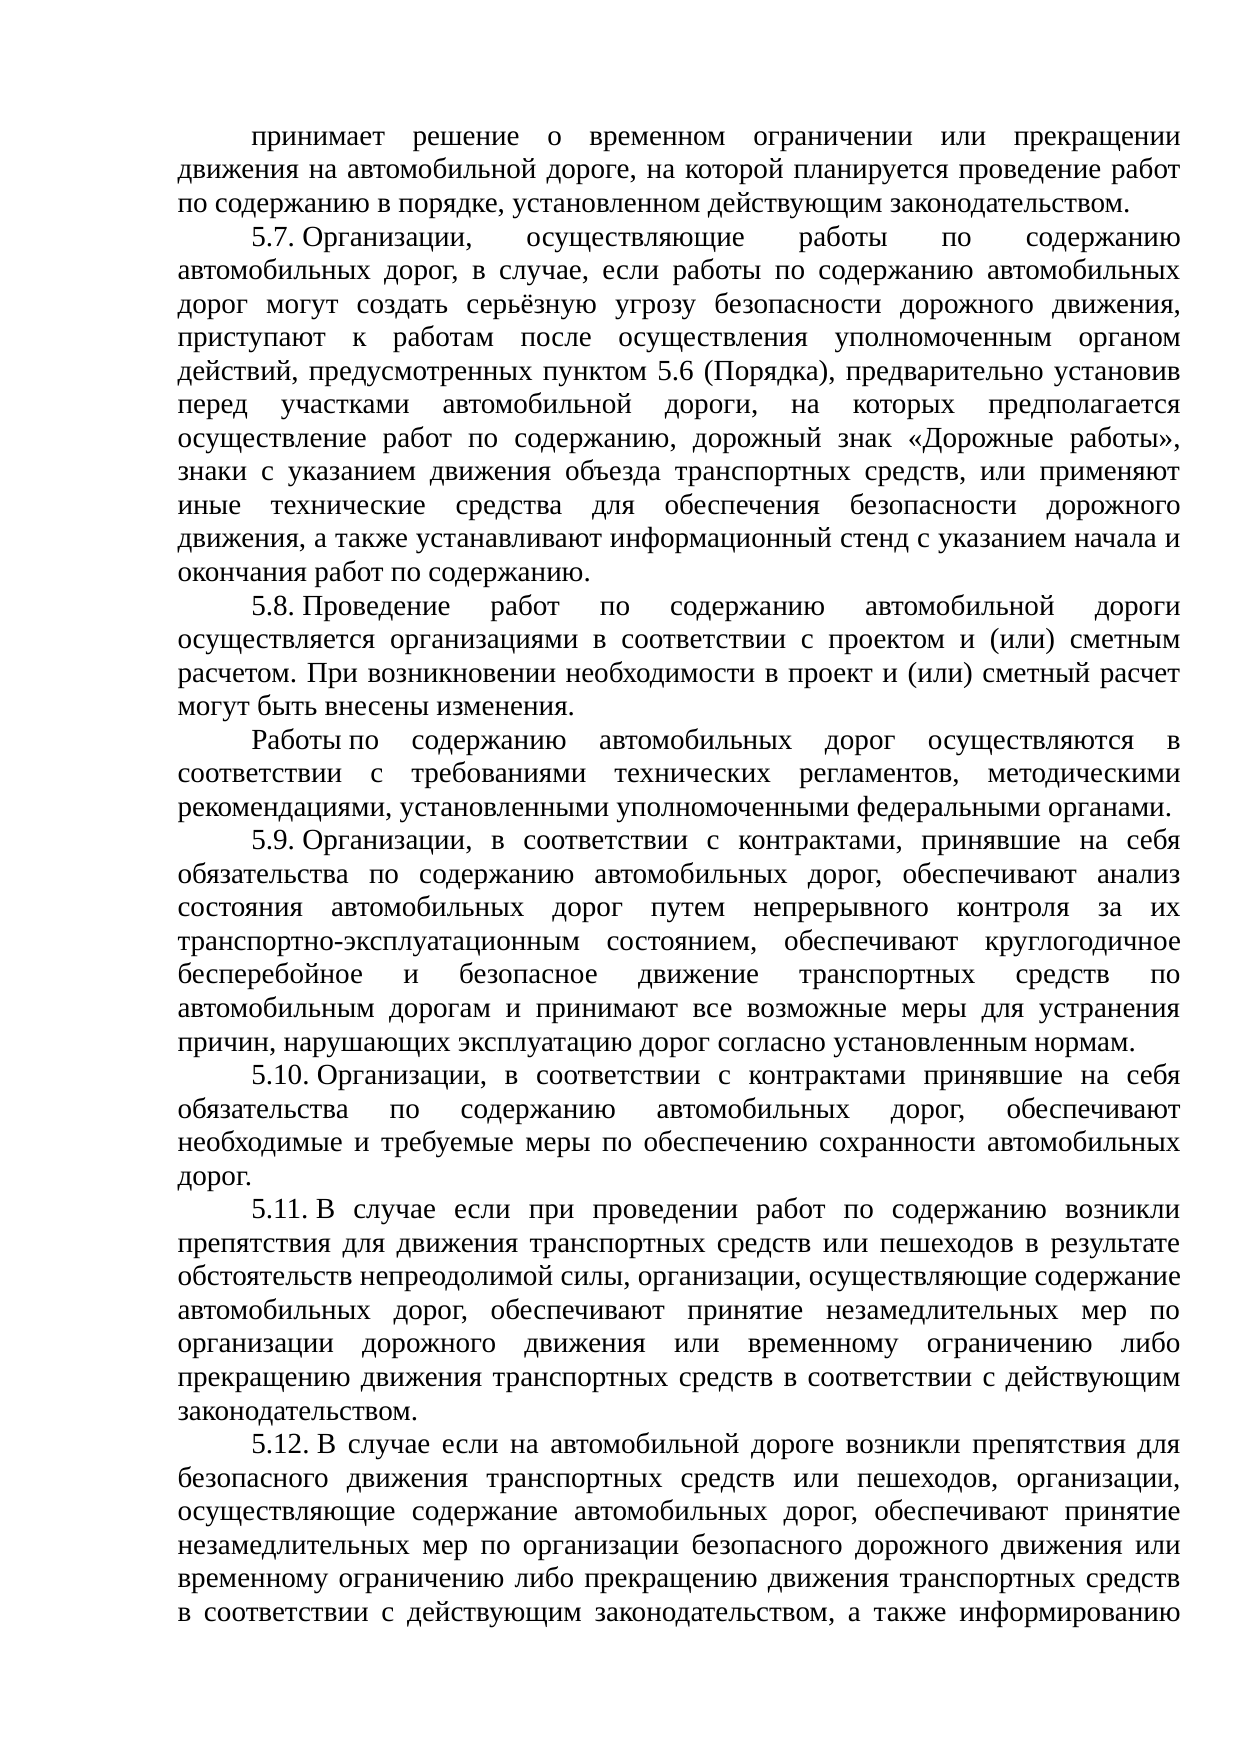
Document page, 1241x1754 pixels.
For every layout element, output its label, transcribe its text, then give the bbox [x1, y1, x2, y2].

text 5.11. В случае если при проведении работ по содержанию возникли препятствия для движения транспортных средств или пешеходов в результате обстоятельств непреодолимой силы, организации, осуществляющие содержание автомобильных дорог, обеспечивают принятие незамедлительных мер по организации дорожного движения или временному ограничению либо прекращению движения транспортных средств в соответствии с действующим законодательством. [177, 1191, 1181, 1426]
text принимает решение о временном ограничении или прекращении движения на автомобильной дороге, на которой планируется проведение работ по содержанию в порядке, установленном действующим законодательством. [177, 118, 1181, 219]
text 5.7. Организации, осуществляющие работы по содержанию автомобильных дорог, в случае, если работы по содержанию автомобильных дорог могут создать серьёзную угрозу безопасности дорожного движения, приступают к работам после осуществления уполномоченным органом действий, предусмотренных пунктом 5.6 (Порядка), предварительно установив перед участками автомобильной дороги, на которых предполагается осуществление работ по содержанию, дорожный знак «Дорожные работы», знаки с указанием движения объезда транспортных средств, или применяют иные технические средства для обеспечения безопасности дорожного движения, а также устанавливают информационный стенд с указанием начала и окончания работ по содержанию. [177, 219, 1181, 588]
text 5.8. Проведение работ по содержанию автомобильной дороги осуществляется организациями в соответствии с проектом и (или) сметным расчетом. При возникновении необходимости в проект и (или) сметный расчет могут быть внесены изменения. [177, 588, 1181, 722]
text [177, 1426, 1181, 1627]
text 5.10. Организации, в соответствии с контрактами принявшие на себя обязательства по содержанию автомобильных дорог, обеспечивают необходимые и требуемые меры по обеспечению сохранности автомобильных дорог. [177, 1057, 1181, 1191]
text Работы по содержанию автомобильных дорог осуществляются в соответствии с требованиями технических регламентов, методическими рекомендациями, установленными уполномоченными федеральными органами. [177, 722, 1181, 822]
text 5.9. Организации, в соответствии с контрактами, принявшие на себя обязательства по содержанию автомобильных дорог, обеспечивают анализ состояния автомобильных дорог путем непрерывного контроля за их транспортно-эксплуатационным состоянием, обеспечивают круглогодичное бесперебойное и безопасное движение транспортных средств по автомобильным дорогам и принимают все возможные меры для устранения причин, нарушающих эксплуатацию дорог согласно установленным нормам. [177, 822, 1181, 1057]
